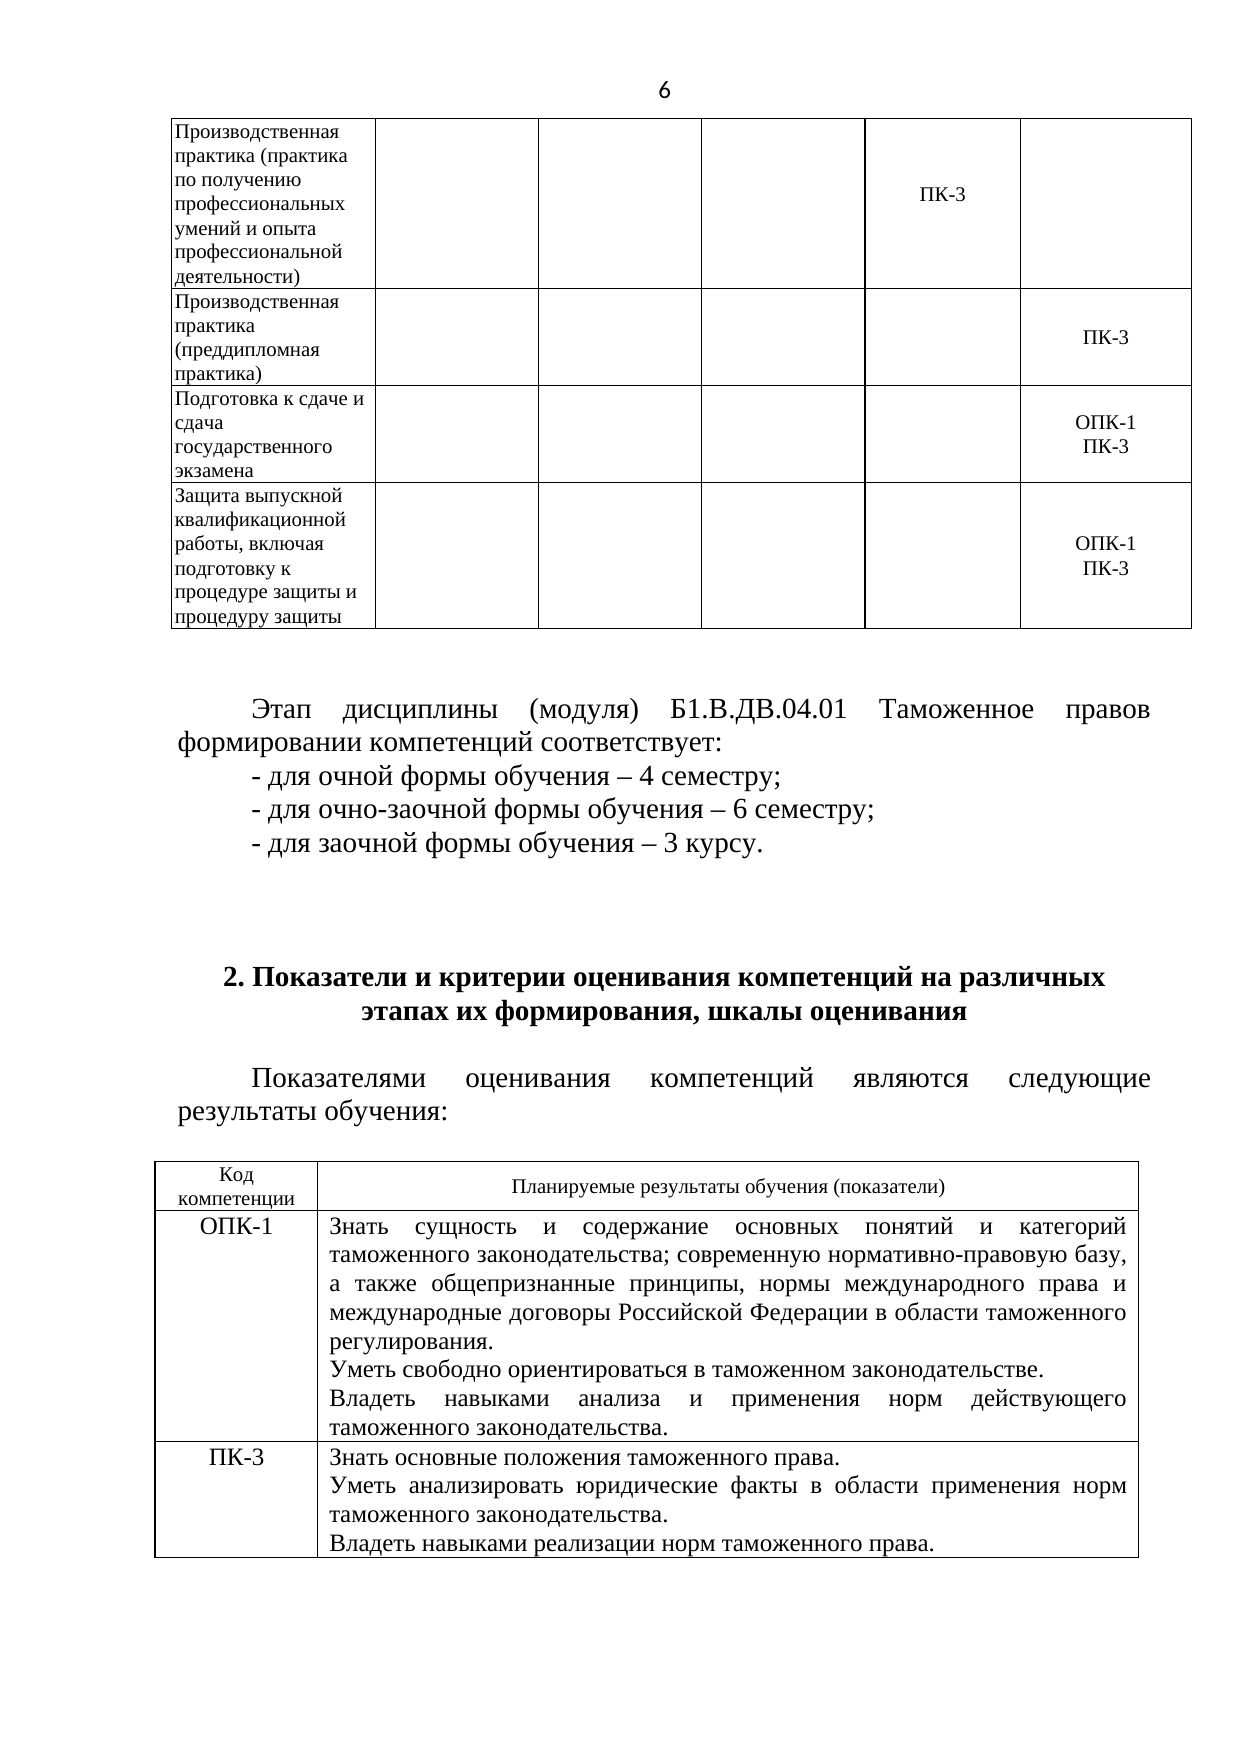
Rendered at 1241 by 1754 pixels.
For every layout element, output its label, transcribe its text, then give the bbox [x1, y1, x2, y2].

table_cell ПК-3 [866, 119, 1020, 288]
table_cell Подготовка к сдаче и сдача государственного экзамена [172, 386, 375, 482]
table_cell [376, 289, 538, 385]
table_header Планируемые результаты обучения (показатели) [318, 1162, 1138, 1210]
table_cell [539, 289, 701, 385]
text Этап дисциплины (модуля) Б1.В.ДВ.04.01 Таможенное правов формировании компетенций соответствует: [177, 691, 1152, 758]
table_cell [376, 119, 538, 288]
table_cell [866, 386, 1020, 482]
table_cell [539, 119, 701, 288]
table_cell [702, 483, 864, 628]
text 2. Показатели и критерии оценивания компетенций на различных этапах их формирования, шкалы оценивания [177, 959, 1152, 1026]
table_cell [376, 483, 538, 628]
text Показателями оценивания компетенций являются следующие результаты обучения: [177, 1060, 1152, 1127]
table_header Код компетенции [156, 1162, 317, 1210]
table_cell ПК-3 [1021, 289, 1191, 385]
table_cell [539, 483, 701, 628]
table_cell ОПК-1 ПК-3 [1021, 483, 1191, 628]
table_cell [702, 289, 864, 385]
table_cell [1021, 119, 1191, 288]
table_cell [702, 119, 864, 288]
table_cell [702, 386, 864, 482]
table_cell [539, 386, 701, 482]
text - для очно-заочной формы обучения – 6 семестру; [177, 792, 1152, 825]
table_cell ОПК-1 [156, 1211, 317, 1441]
table_cell Знать сущность и содержание основных понятий и категорий таможенного законодательства; современную нормативно-правовую базу, а также общепризнанные принципы, нормы международного права и международные договоры Российской Федерации в области таможенного регулирования. Уметь свободно ориентироваться в таможенном законодательстве. Владеть навыками анализа и применения норм действующего таможенного законодательства. [318, 1211, 1138, 1441]
table_cell Защита выпускной квалификационной работы, включая подготовку к процедуре защиты и процедуру защиты [172, 483, 375, 628]
table_cell Производственная практика (практика по получению профессиональных умений и опыта профессиональной деятельности) [172, 119, 375, 288]
table_cell [376, 386, 538, 482]
table_cell [866, 289, 1020, 385]
table_cell ОПК-1 ПК-3 [1021, 386, 1191, 482]
table_cell Производственная практика (преддипломная практика) [172, 289, 375, 385]
text - для очной формы обучения – 4 семестру; [177, 758, 1152, 792]
table_cell [866, 483, 1020, 628]
text - для заочной формы обучения – 3 курсу. [177, 825, 1152, 859]
table_cell ПК-3 [156, 1442, 317, 1557]
table_cell Знать основные положения таможенного права. Уметь анализировать юридические факты в области применения норм таможенного законодательства. Владеть навыками реализации норм таможенного права. [318, 1442, 1138, 1557]
